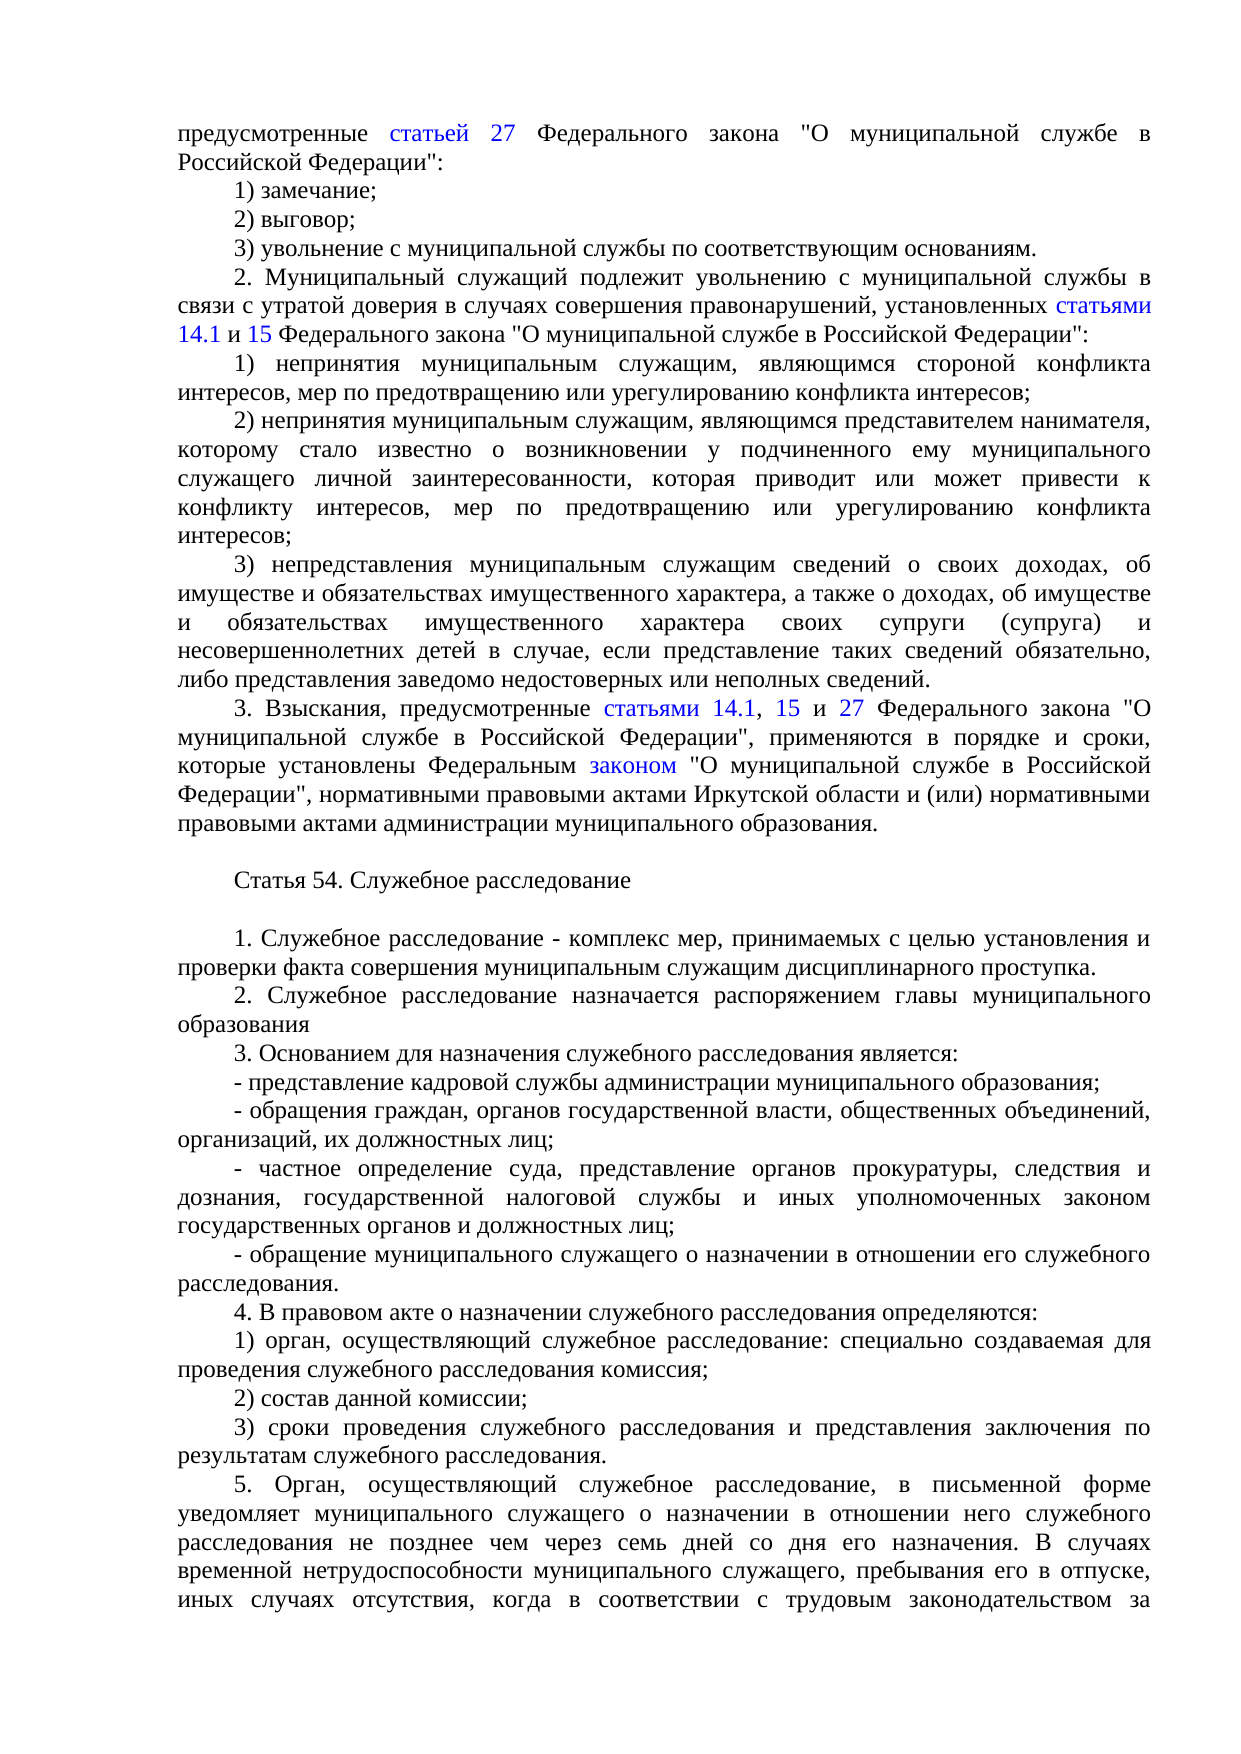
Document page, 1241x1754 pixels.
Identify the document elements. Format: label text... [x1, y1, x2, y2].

text 3) сроки проведения служебного расследования и представления заключения по результатам служебного расследования. [177, 1412, 1152, 1469]
text - обращения граждан, органов государственной власти, общественных объединений, организаций, их должностных лиц; [177, 1096, 1152, 1153]
text 1) непринятия муниципальным служащим, являющимся стороной конфликта интересов, мер по предотвращению или урегулированию конфликта интересов; [177, 348, 1152, 406]
text 3. Взыскания, предусмотренные статьями 14.1, 15 и 27 Федерального закона "О муниципальной службе в Российской Федерации", применяются в порядке и сроки, которые установлены Федеральным законом "О муниципальной службе в Российской Федерации", нормативными правовыми актами Иркутской области и (или) нормативными правовыми актами администрации муниципального образования. [177, 693, 1152, 837]
text 3) непредставления муниципальным служащим сведений о своих доходах, об имуществе и обязательствах имущественного характера, а также о доходах, об имуществе и обязательствах имущественного характера своих супруги (супруга) и несовершеннолетних детей в случае, если представление таких сведений обязательно, либо представления заведомо недостоверных или неполных сведений. [177, 549, 1152, 693]
text - представление кадровой службы администрации муниципального образования; [177, 1067, 1152, 1096]
text 2) непринятия муниципальным служащим, являющимся представителем нанимателя, которому стало известно о возникновении у подчиненного ему муниципального служащего личной заинтересованности, которая приводит или может привести к конфликту интересов, мер по предотвращению или урегулированию конфликта интересов; [177, 406, 1152, 549]
text 3. Основанием для назначения служебного расследования является: [177, 1038, 1152, 1067]
text - частное определение суда, представление органов прокуратуры, следствия и дознания, государственной налоговой службы и иных уполномоченных законом государственных органов и должностных лиц; [177, 1153, 1152, 1239]
text 4. В правовом акте о назначении служебного расследования определяются: [177, 1297, 1152, 1326]
text - обращение муниципального служащего о назначении в отношении его служебного расследования. [177, 1239, 1152, 1297]
text 2) выговор; [177, 204, 1152, 233]
text 1. Служебное расследование - комплекс мер, принимаемых с целью установления и проверки факта совершения муниципальным служащим дисциплинарного проступка. [177, 923, 1152, 981]
text Статья 54. Служебное расследование [177, 866, 1152, 894]
text 3) увольнение с муниципальной службы по соответствующим основаниям. [177, 233, 1152, 262]
text 2. Муниципальный служащий подлежит увольнению с муниципальной службы в связи с утратой доверия в случаях совершения правонарушений, установленных статьями 14.1 и 15 Федерального закона "О муниципальной службе в Российской Федерации": [177, 262, 1152, 348]
text 1) замечание; [177, 176, 1152, 204]
text 1) орган, осуществляющий служебное расследование: специально создаваемая для проведения служебного расследования комиссия; [177, 1326, 1152, 1383]
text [177, 1469, 1152, 1613]
text 2) состав данной комиссии; [177, 1383, 1152, 1412]
text 2. Служебное расследование назначается распоряжением главы муниципального образования [177, 981, 1152, 1038]
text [177, 118, 1152, 176]
